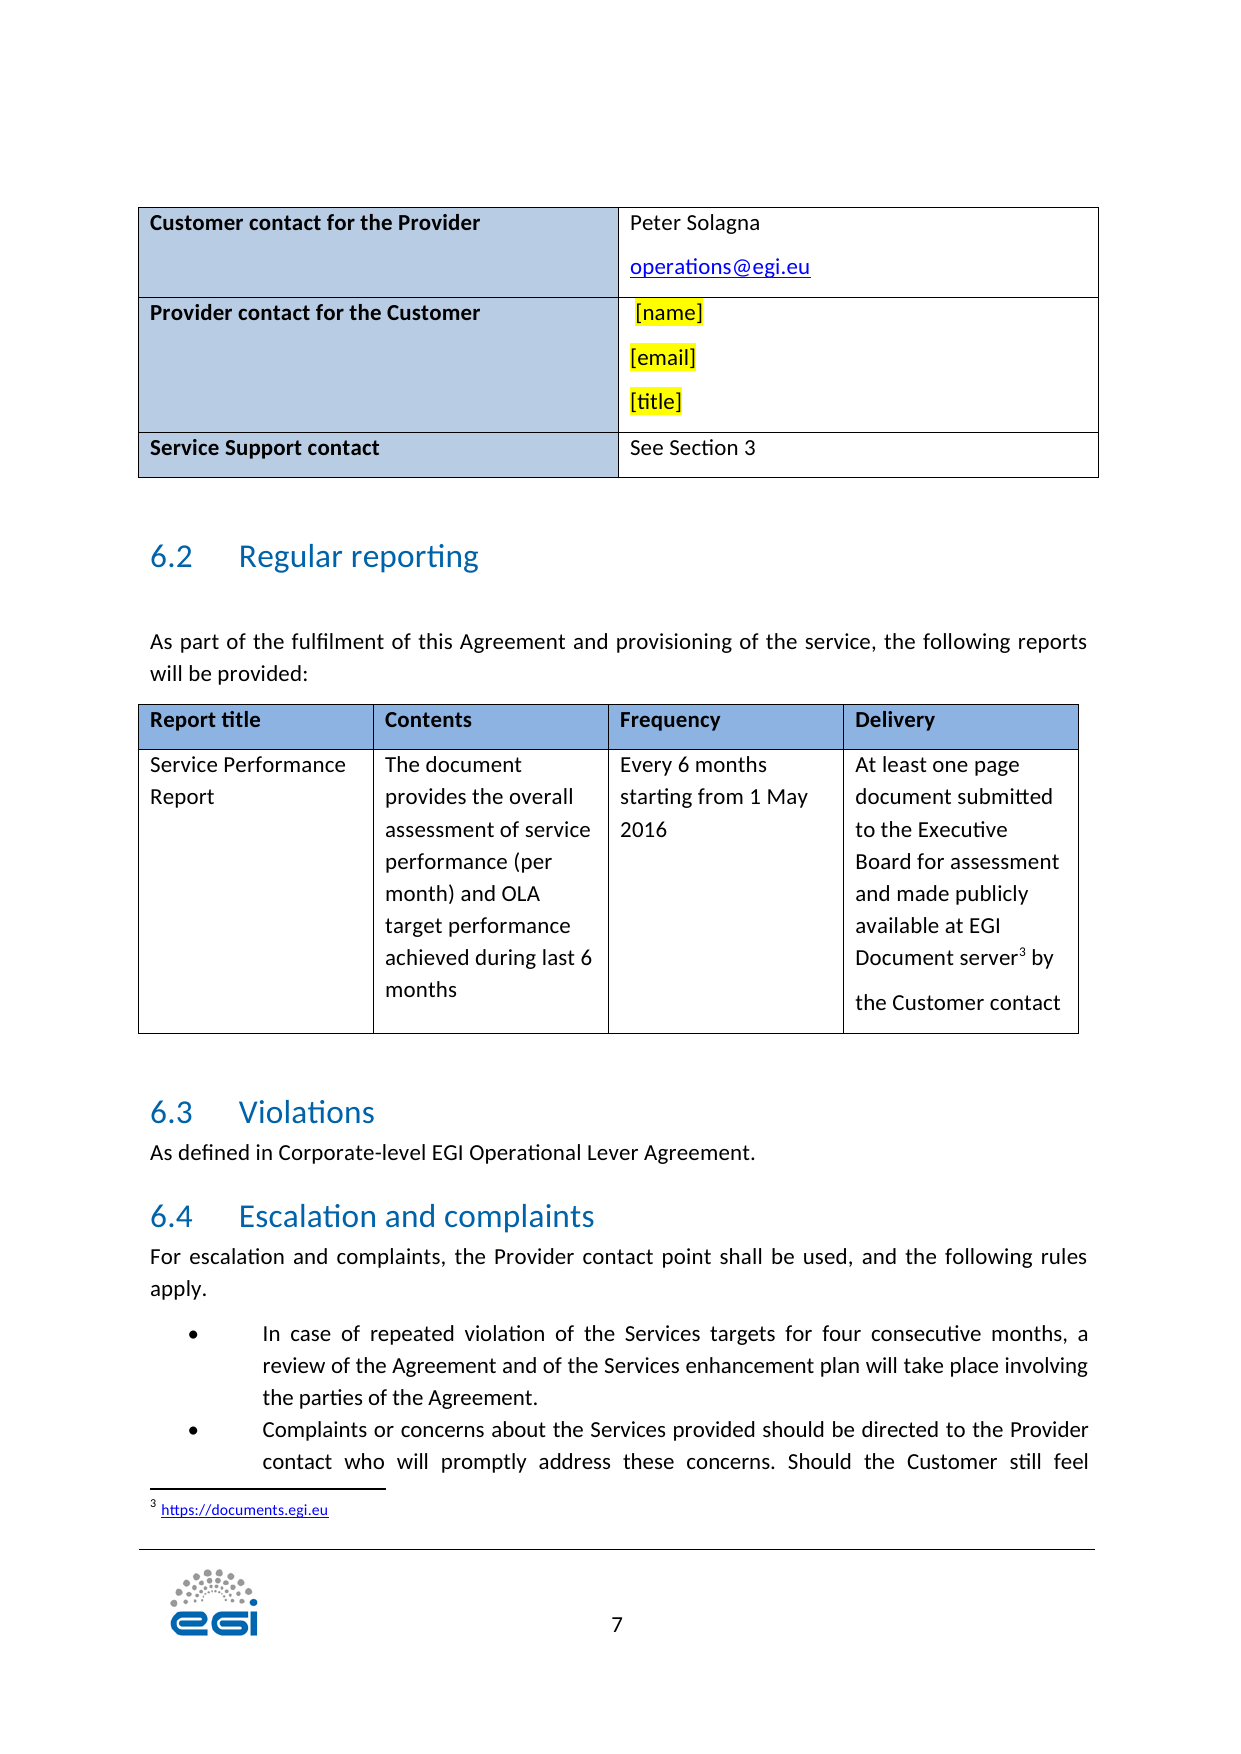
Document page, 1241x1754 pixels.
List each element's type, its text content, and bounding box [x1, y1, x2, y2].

subtitle Violations [150, 1091, 1090, 1131]
table_header Report title [139, 705, 373, 749]
table_cell Service Support contact [139, 433, 618, 477]
table_cell Provider contact for the Customer [139, 298, 618, 432]
subtitle Escalation and complaints [150, 1195, 1090, 1236]
subtitle Regular reporting [150, 535, 1090, 576]
table_cell The document provides the overall assessment of service performance (per month) and OLA target performance achieved during last 6 months [374, 750, 608, 1032]
table_header Contents [374, 705, 608, 749]
text As part of the fulfilment of this Agreement and provisioning of the service, the following reports will be provided: [150, 627, 1090, 687]
table_header Customer contact for the Provider [139, 208, 618, 297]
table_header Frequency [609, 705, 843, 749]
table_cell Every 6 months starting from 1 May 2016 [609, 750, 843, 1032]
table_cell See Section 3 [619, 433, 1098, 477]
list In case of repeated violation of the Services targets for four consecutive months, a review of the Agreement and of the Services enhancement plan will take place involving the parties of the Agreement. [187, 1319, 1090, 1411]
table_header Peter Solagna operations@egi.eu [619, 208, 1098, 297]
table_cell Service Performance Report [139, 750, 373, 1032]
table_cell [name] [email] [title] [619, 298, 1098, 432]
table_header Delivery [844, 705, 1078, 749]
text For escalation and complaints, the Provider contact point shall be used, and the following rules apply. [150, 1242, 1090, 1302]
table_cell At least one page document submitted to the Executive Board for assessment and made publicly available at EGI Document server by the Customer contact [844, 750, 1078, 1032]
text As defined in Corporate-level EGI Operational Lever Agreement. [150, 1138, 1090, 1166]
picture [150, 1567, 276, 1638]
